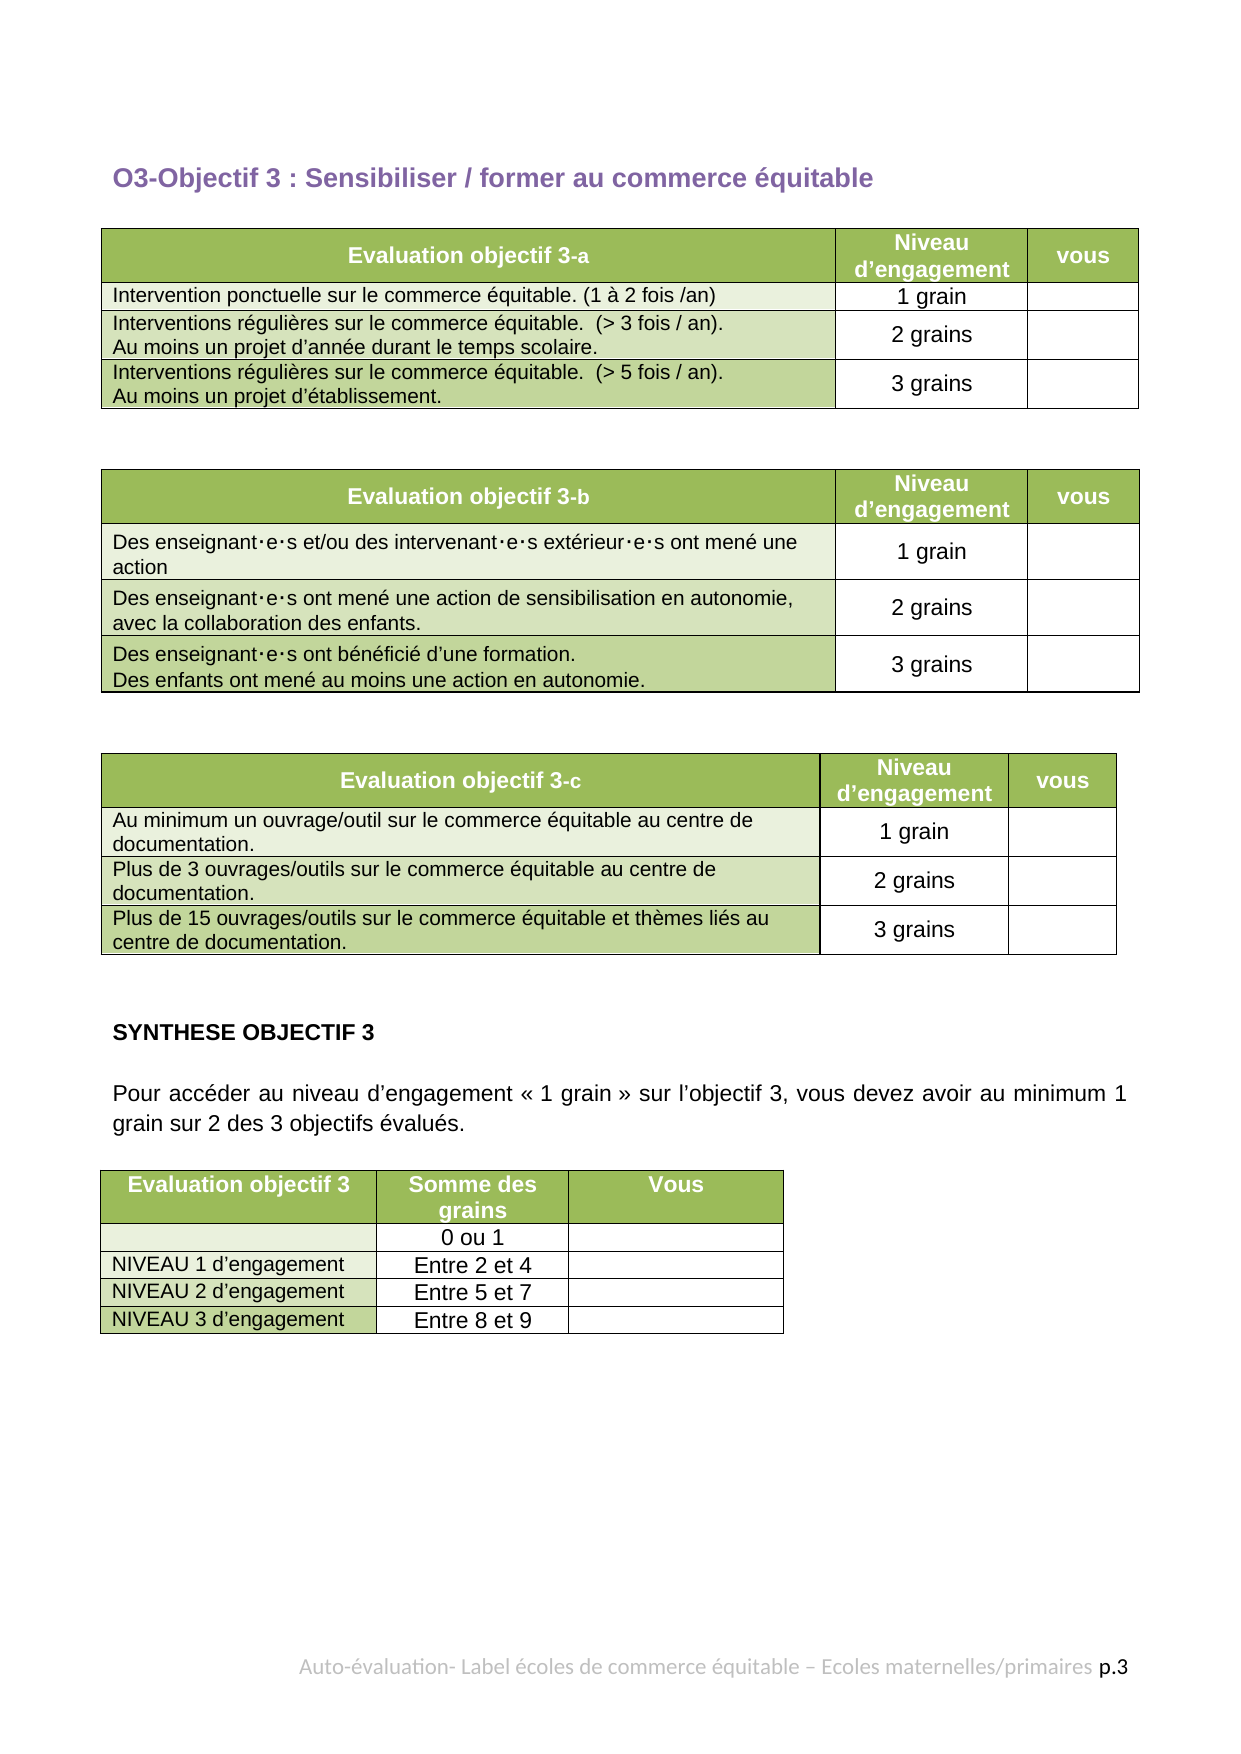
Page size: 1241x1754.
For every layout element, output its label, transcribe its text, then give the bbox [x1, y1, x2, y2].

table_cell 2 grains [836, 311, 1027, 358]
text Pour accéder au niveau d’engagement « 1 grain » sur l’objectif 3, vous devez avoir au minimum 1 grain sur 2 des 3 objectifs évalués. [112, 1079, 1128, 1136]
table_cell 1 grain [821, 808, 1008, 856]
table_cell [569, 1307, 783, 1333]
table_cell NIVEAU 2 d’engagement [101, 1279, 376, 1306]
table_cell 3 grains [821, 906, 1008, 953]
table_cell [1028, 524, 1139, 579]
table_cell [569, 1279, 783, 1306]
table_cell [1028, 580, 1139, 635]
table_header Evaluation objectif 3 [101, 1171, 376, 1223]
table_cell 1 grain [836, 524, 1027, 579]
table_cell Entre 5 et 7 [377, 1279, 568, 1306]
table_cell [569, 1224, 783, 1251]
table_cell [569, 1252, 783, 1278]
table_cell 2 grains [836, 580, 1027, 635]
table_cell Interventions régulières sur le commerce équitable. (> 3 fois / an). Au moins un projet d’année durant le temps scolaire. [102, 311, 835, 358]
table_header Evaluation objectif 3-c [102, 754, 819, 807]
table_cell 3 grains [836, 360, 1027, 407]
table_cell NIVEAU 1 d’engagement [101, 1252, 376, 1278]
table_cell Des enseignant·e·s et/ou des intervenant·e·s extérieur·e·s ont mené une action [102, 524, 835, 579]
table_cell 3 grains [836, 636, 1027, 691]
table_cell Entre 8 et 9 [377, 1307, 568, 1333]
table_header Somme des grains [377, 1171, 568, 1223]
table_header Niveau d’engagement [836, 229, 1027, 282]
table_cell [1028, 283, 1138, 309]
table_cell Plus de 15 ouvrages/outils sur le commerce équitable et thèmes liés au centre de documentation. [102, 906, 819, 953]
table_cell [1028, 636, 1139, 691]
table_cell Entre 2 et 4 [377, 1252, 568, 1278]
table_header Niveau d’engagement [836, 470, 1027, 523]
table_cell 0 ou 1 [377, 1224, 568, 1251]
table_cell [1009, 857, 1116, 904]
table_cell 2 grains [821, 857, 1008, 904]
table_cell Interventions régulières sur le commerce équitable. (> 5 fois / an). Au moins un projet d’établissement. [102, 360, 835, 407]
table_cell Des enseignant·e·s ont mené une action de sensibilisation en autonomie, avec la collaboration des enfants. [102, 580, 835, 635]
table_header Evaluation objectif 3-a [102, 229, 835, 282]
table_cell [1028, 360, 1138, 407]
table_cell Plus de 3 ouvrages/outils sur le commerce équitable au centre de documentation. [102, 857, 819, 904]
table_header vous [1009, 754, 1116, 807]
table_header Evaluation objectif 3-b [102, 470, 835, 523]
table_header Niveau d’engagement [821, 754, 1008, 807]
table_cell [1009, 906, 1116, 953]
text SYNTHESE OBJECTIF 3 [112, 1019, 1128, 1045]
subtitle O3-Objectif 3 : Sensibiliser / former au commerce équitable [112, 162, 1128, 193]
table_cell NIVEAU 3 d’engagement [101, 1307, 376, 1333]
table_cell [1009, 808, 1116, 856]
table_cell Au minimum un ouvrage/outil sur le commerce équitable au centre de documentation. [102, 808, 819, 856]
table_cell Intervention ponctuelle sur le commerce équitable. (1 à 2 fois /an) [102, 283, 835, 309]
table_header vous [1028, 470, 1139, 523]
table_header vous [1028, 229, 1138, 282]
table_cell [101, 1224, 376, 1251]
table_cell 1 grain [836, 283, 1027, 309]
table_cell [1028, 311, 1138, 358]
table_header Vous [569, 1171, 783, 1223]
table_cell Des enseignant·e·s ont bénéficié d’une formation. Des enfants ont mené au moins une action en autonomie. [102, 636, 835, 691]
